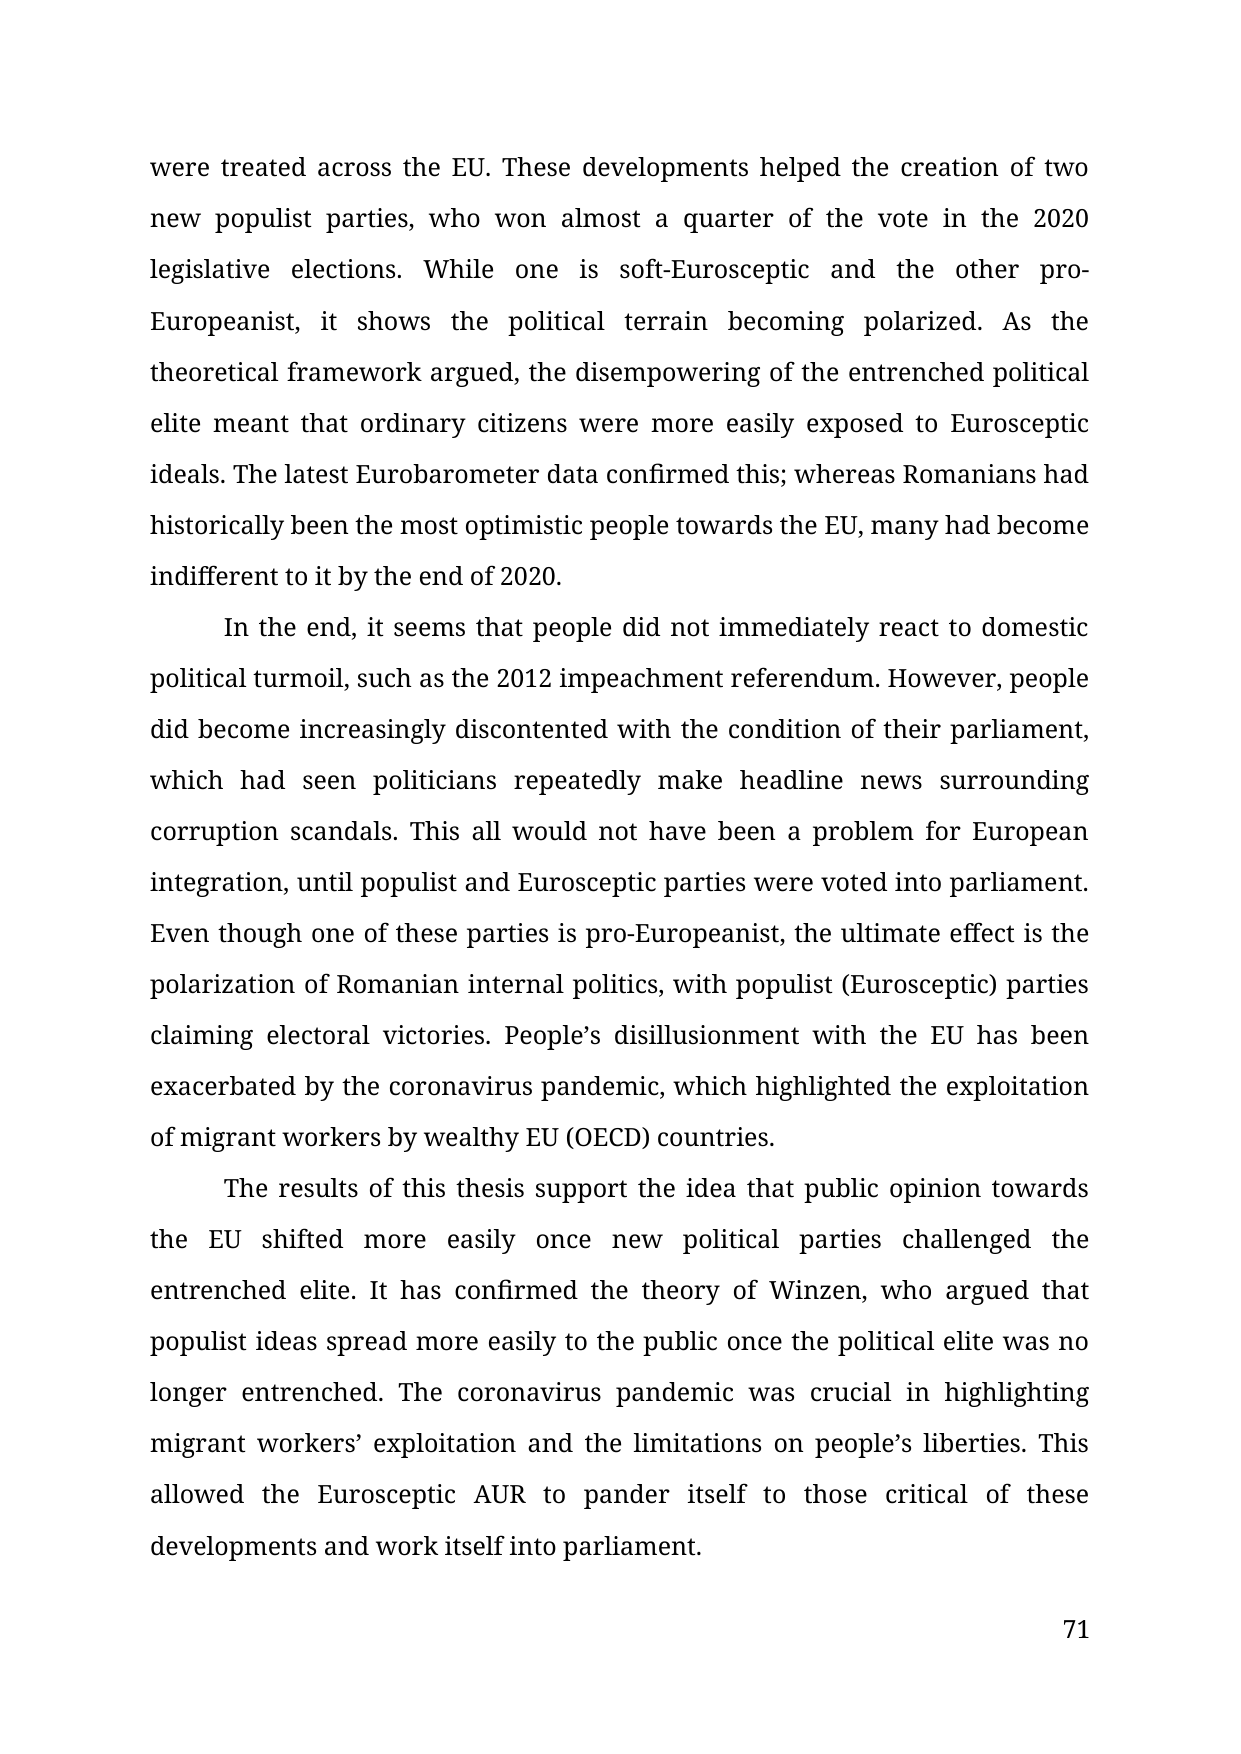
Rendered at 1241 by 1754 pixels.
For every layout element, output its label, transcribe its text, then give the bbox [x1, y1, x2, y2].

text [150, 150, 1090, 592]
text In the end, it seems that people did not immediately react to domestic political turmoil, such as the 2012 impeachment referendum. However, people did become increasingly discontented with the condition of their parliament, which had seen politicians repeatedly make headline news surrounding corruption scandals. This all would not have been a problem for European integration, until populist and Eurosceptic parties were voted into parliament. Even though one of these parties is pro-Europeanist, the ultimate effect is the polarization of Romanian internal politics, with populist (Eurosceptic) parties claiming electoral victories. People’s disillusionment with the EU has been exacerbated by the coronavirus pandemic, which highlighted the exploitation of migrant workers by wealthy EU (OECD) countries. [150, 609, 1090, 1154]
text The results of this thesis support the idea that public opinion towards the EU shifted more easily once new political parties challenged the entrenched elite. It has confirmed the theory of Winzen, who argued that populist ideas spread more easily to the public once the political elite was no longer entrenched. The coronavirus pandemic was crucial in highlighting migrant workers’ exploitation and the limitations on people’s liberties. This allowed the Eurosceptic AUR to pander itself to those critical of these developments and work itself into parliament. [150, 1171, 1090, 1562]
